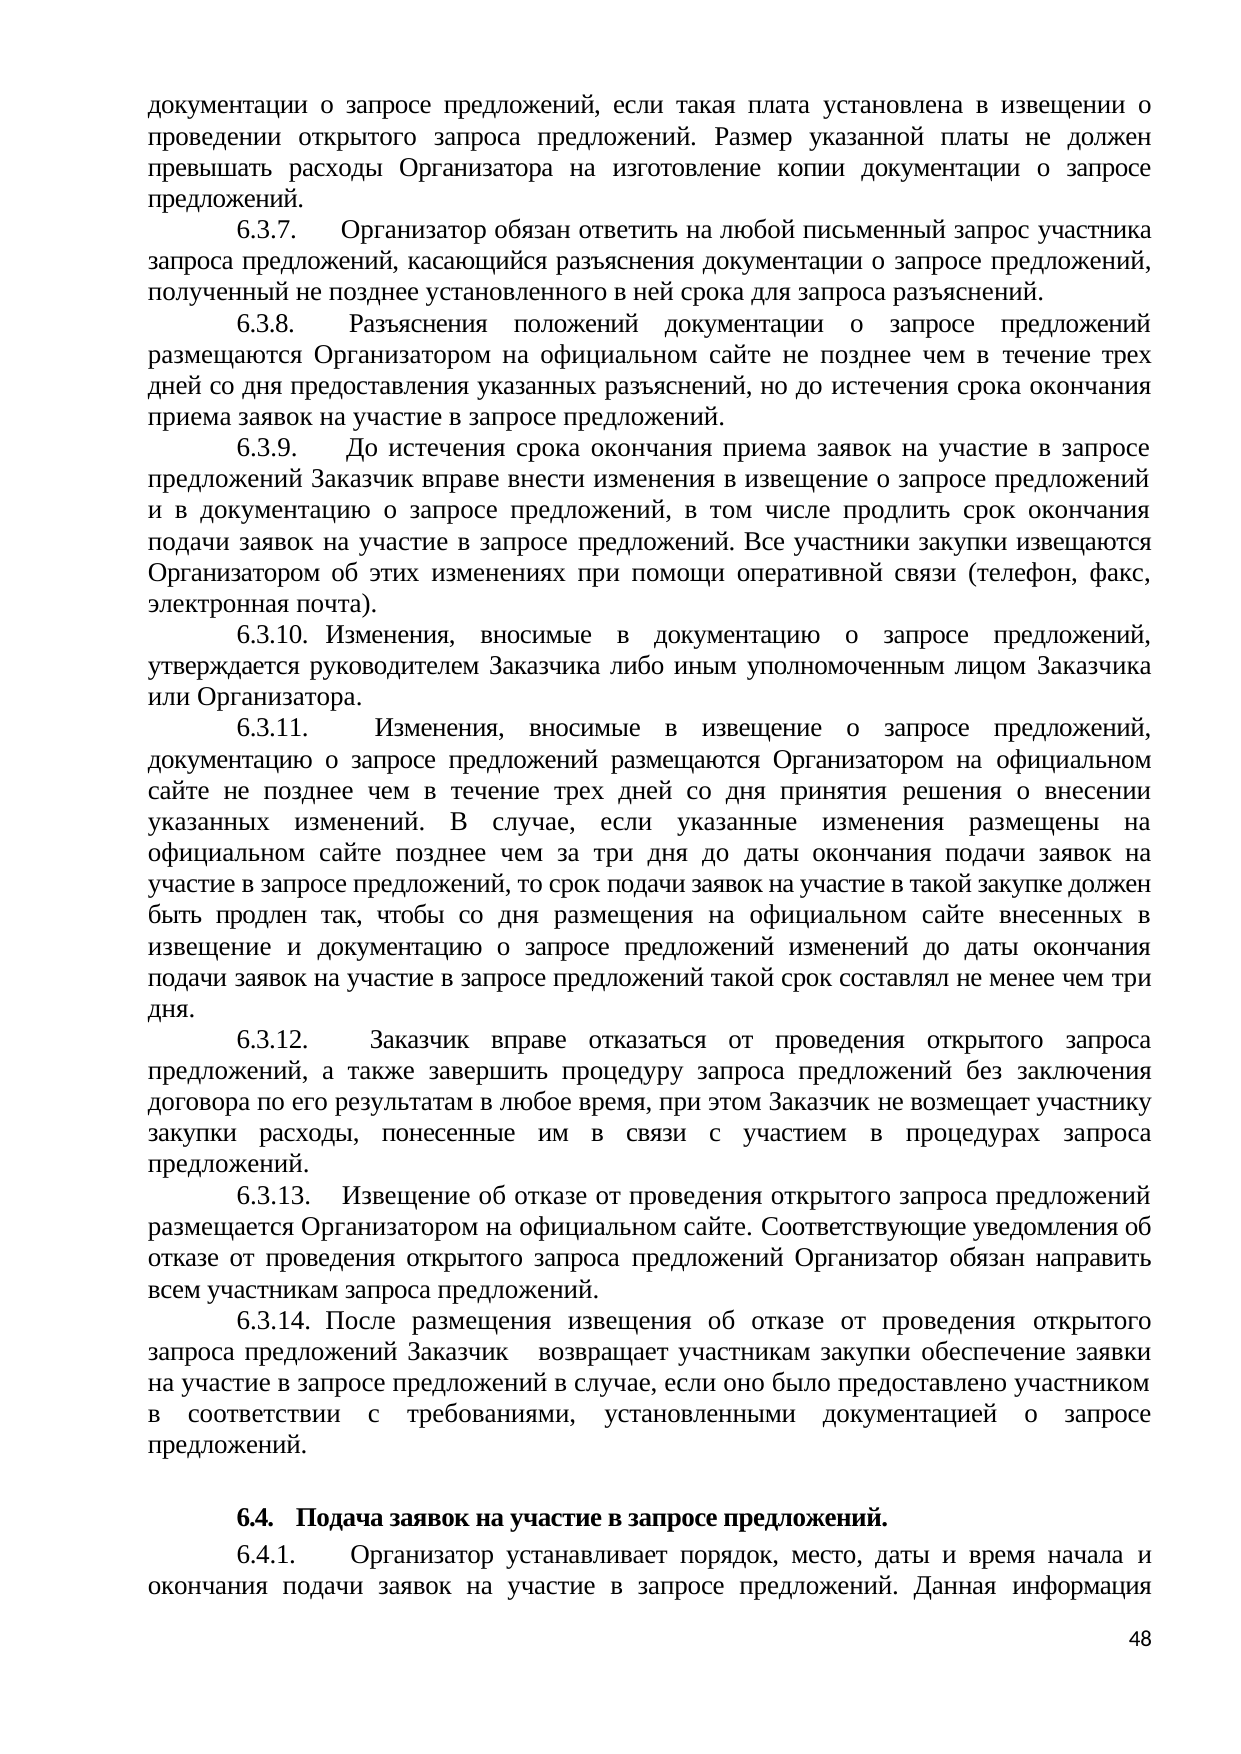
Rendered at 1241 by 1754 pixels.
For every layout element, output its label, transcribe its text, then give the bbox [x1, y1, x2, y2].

list До истечения срока окончания приема заявок на участие в запросе предложений Заказчик вправе внести изменения в извещение о запросе предложений и в документацию о запросе предложений, в том числе продлить срок окончания подачи заявок на участие в запросе предложений. Все участники закупки извещаются Организатором об этих изменениях при помощи оперативной связи (телефон, факс, электронная почта). [148, 431, 1152, 618]
list Изменения, вносимые в извещение о запросе предложений, документацию о запросе предложений размещаются Организатором на официальном сайте не позднее чем в течение трех дней со дня принятия решения о внесении указанных изменений. В случае, если указанные изменения размещены на официальном сайте позднее чем за три дня до даты окончания подачи заявок на участие в запросе предложений, то срок подачи заявок на участие в такой закупке должен быть продлен так, чтобы со дня размещения на официальном сайте внесенных в извещение и документацию о запросе предложений изменений до даты окончания подачи заявок на участие в запросе предложений такой срок составлял не менее чем три дня. [148, 712, 1152, 1023]
list Организатор обязан ответить на любой письменный запрос участника запроса предложений, касающийся разъяснения документации о запросе предложений, полученный не позднее установленного в ней срока для запроса разъяснений. [148, 213, 1152, 307]
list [148, 1538, 1152, 1600]
list Разъяснения положений документации о запросе предложений размещаются Организатором на официальном сайте не позднее чем в течение трех дней со дня предоставления указанных разъяснений, но до истечения срока окончания приема заявок на участие в запросе предложений. [148, 307, 1152, 431]
list Извещение об отказе от проведения открытого запроса предложений размещается Организатором на официальном сайте. Соответствующие уведомления об отказе от проведения открытого запроса предложений Организатор обязан направить всем участникам запроса предложений. [148, 1179, 1152, 1304]
list После размещения извещения об отказе от проведения открытого запроса предложений Заказчик возвращает участникам закупки обеспечение заявки на участие в запросе предложений в случае, если оно было предоставлено участником в соответствии с требованиями, установленными документацией о запросе предложений. [148, 1304, 1152, 1459]
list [148, 89, 1152, 213]
list Изменения, вносимые в документацию о запросе предложений, утверждается руководителем Заказчика либо иным уполномоченным лицом Заказчика или Организатора. [148, 618, 1152, 712]
text 6.4. Подача заявок на участие в запросе предложений. [148, 1501, 1152, 1532]
list Заказчик вправе отказаться от проведения открытого запроса предложений, а также завершить процедуру запроса предложений без заключения договора по его результатам в любое время, при этом Заказчик не возмещает участнику закупки расходы, понесенные им в связи с участием в процедурах запроса предложений. [148, 1023, 1152, 1179]
